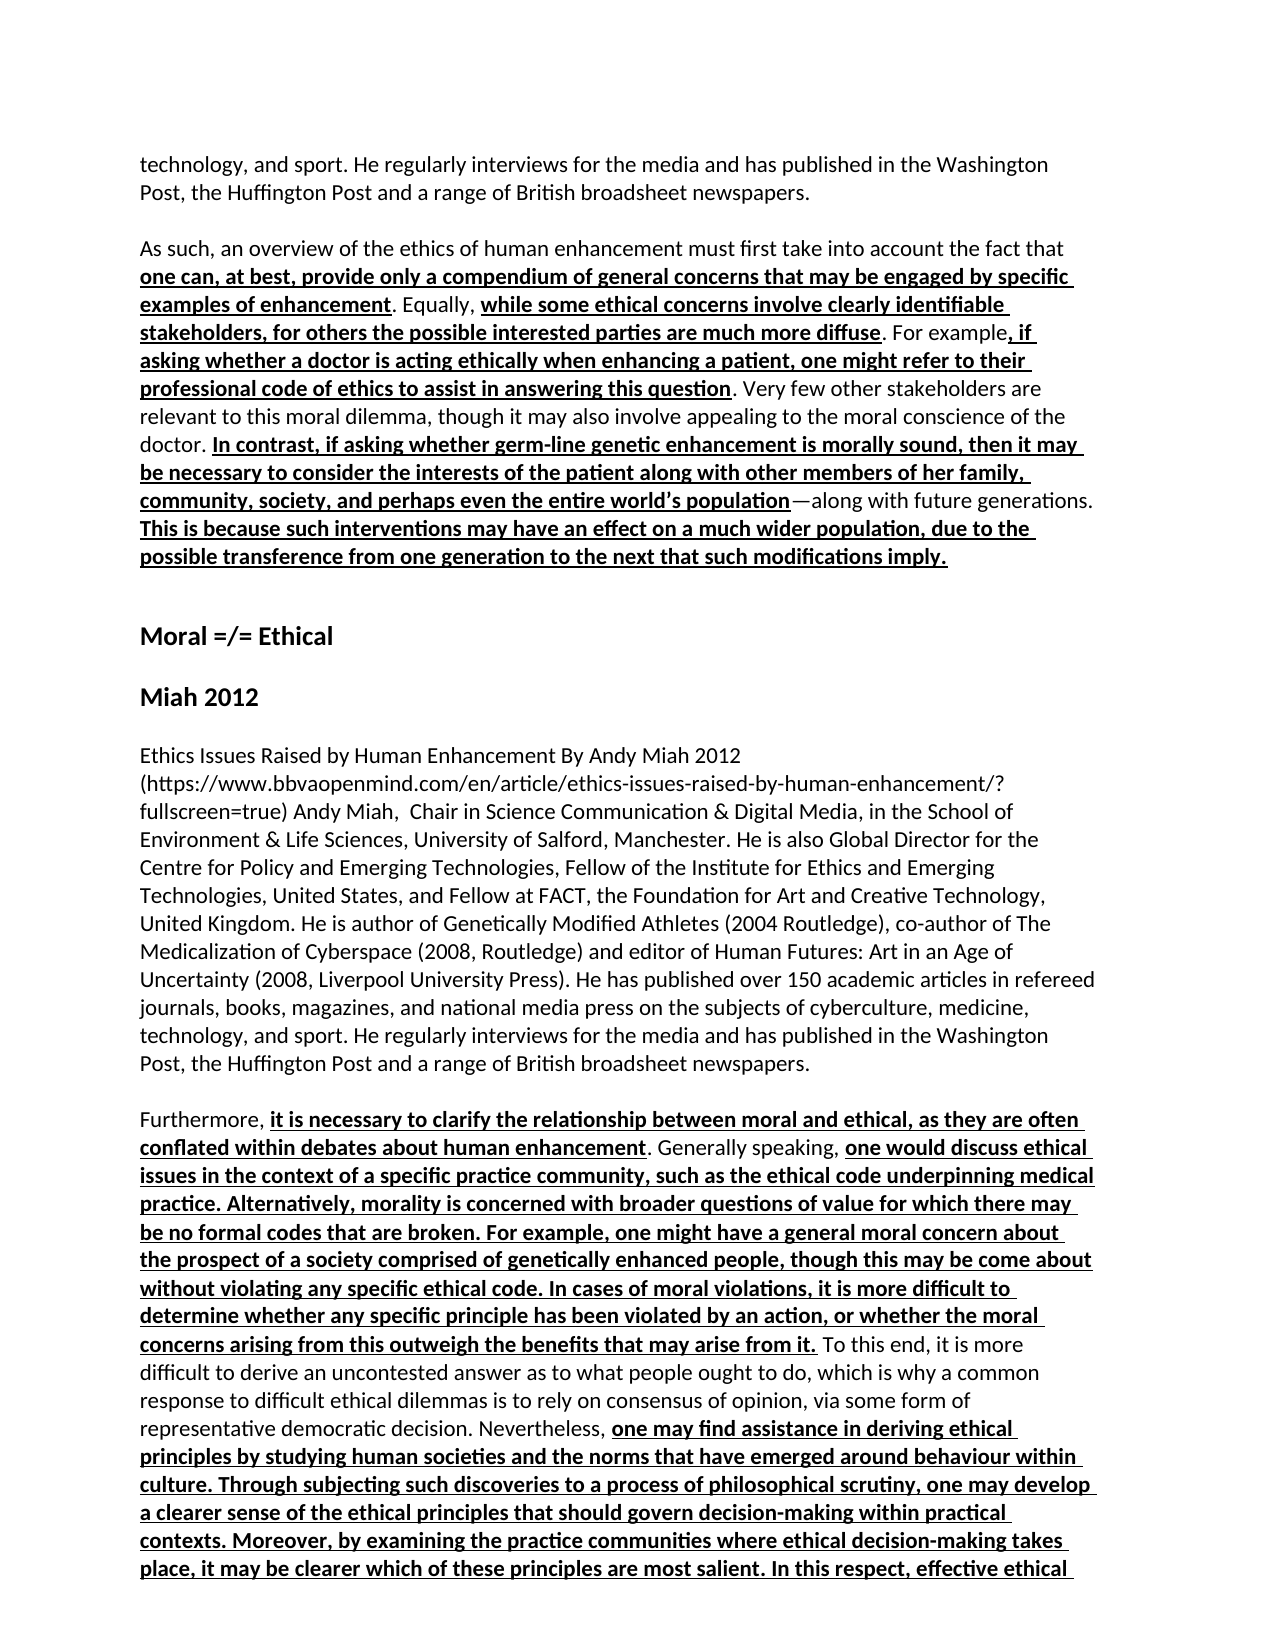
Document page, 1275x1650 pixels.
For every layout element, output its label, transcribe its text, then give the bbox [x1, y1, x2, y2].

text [139, 150, 1096, 206]
text Miah 2012 [139, 680, 1096, 713]
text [139, 1495, 1096, 1582]
subtitle Moral =/= Ethical [139, 619, 1096, 652]
text As such, an overview of the ethics of human enhancement must first take into account the fact that one can, at best, provide only a compendium of general concerns that may be engaged by specific examples of enhancement. Equally, while some ethical concerns involve clearly identifiable stakeholders, for others the possible interested parties are much more diffuse. For example, if asking whether a doctor is acting ethically when enhancing a patient, one might refer to their professional code of ethics to assist in answering this question. Very few other stakeholders are relevant to this moral dilemma, though it may also involve appealing to the moral conscience of the doctor. In contrast, if asking whether germ-line genetic enhancement is morally sound, then it may be necessary to consider the interests of the patient along with other members of her family, community, society, and perhaps even the entire world’s population—along with future generations. This is because such interventions may have an effect on a much wider population, due to the possible transference from one generation to the next that such modifications imply. [139, 234, 1096, 570]
